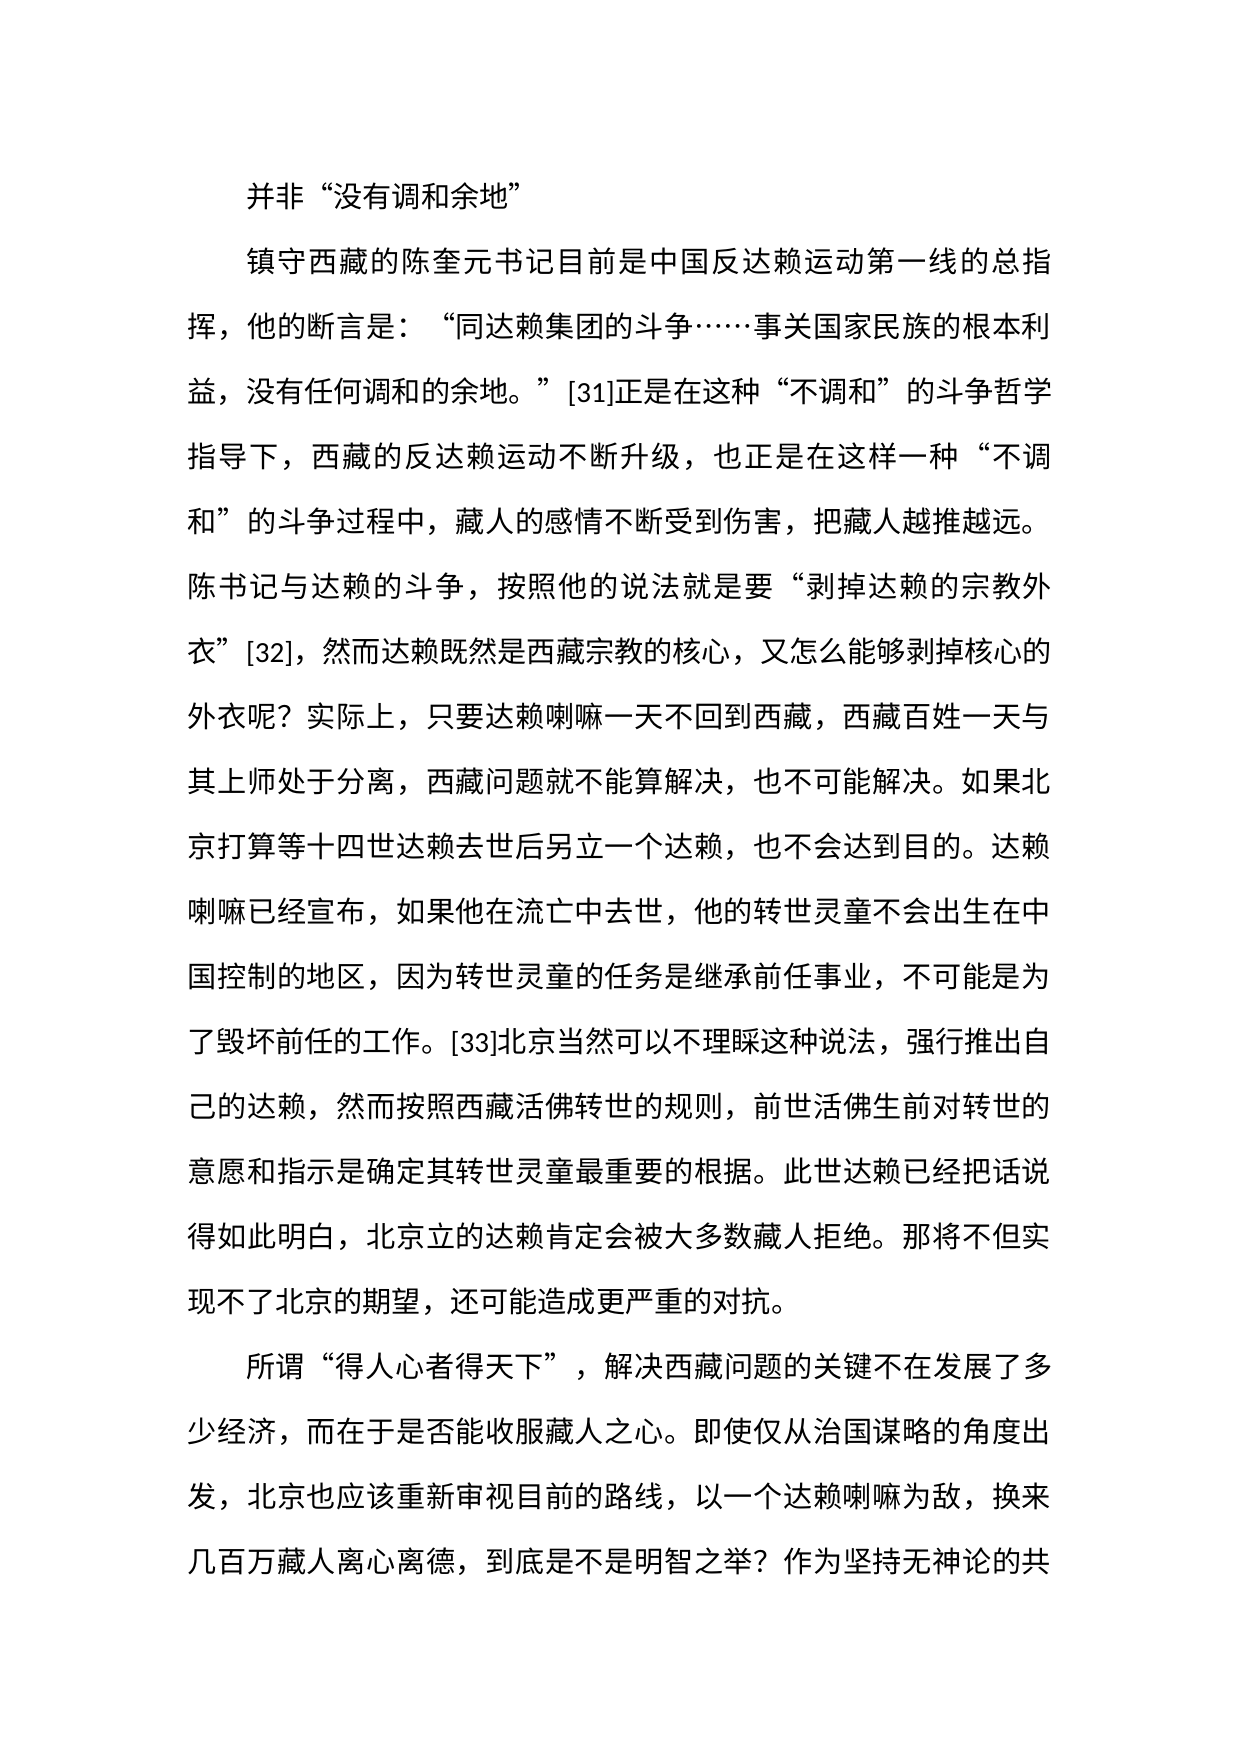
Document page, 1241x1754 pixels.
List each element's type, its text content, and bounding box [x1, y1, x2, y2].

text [187, 1332, 1053, 1592]
text 并非“没有调和余地” [187, 162, 1053, 227]
text 镇守西藏的陈奎元书记目前是中国反达赖运动第一线的总指挥，他的断言是：“同达赖集团的斗争……事关国家民族的根本利益，没有任何调和的余地。”[31]正是在这种“不调和”的斗争哲学指导下，西藏的反达赖运动不断升级，也正是在这样一种“不调和”的斗争过程中，藏人的感情不断受到伤害，把藏人越推越远。陈书记与达赖的斗争，按照他的说法就是要“剥掉达赖的宗教外衣”[32]，然而达赖既然是西藏宗教的核心，又怎么能够剥掉核心的外衣呢？实际上，只要达赖喇嘛一天不回到西藏，西藏百姓一天与其上师处于分离，西藏问题就不能算解决，也不可能解决。如果北京打算等十四世达赖去世后另立一个达赖，也不会达到目的。达赖喇嘛已经宣布，如果他在流亡中去世，他的转世灵童不会出生在中国控制的地区，因为转世灵童的任务是继承前任事业，不可能是为了毁坏前任的工作。[33]北京当然可以不理睬这种说法，强行推出自己的达赖，然而按照西藏活佛转世的规则，前世活佛生前对转世的意愿和指示是确定其转世灵童最重要的根据。此世达赖已经把话说得如此明白，北京立的达赖肯定会被大多数藏人拒绝。那将不但实现不了北京的期望，还可能造成更严重的对抗。 [187, 227, 1053, 1332]
